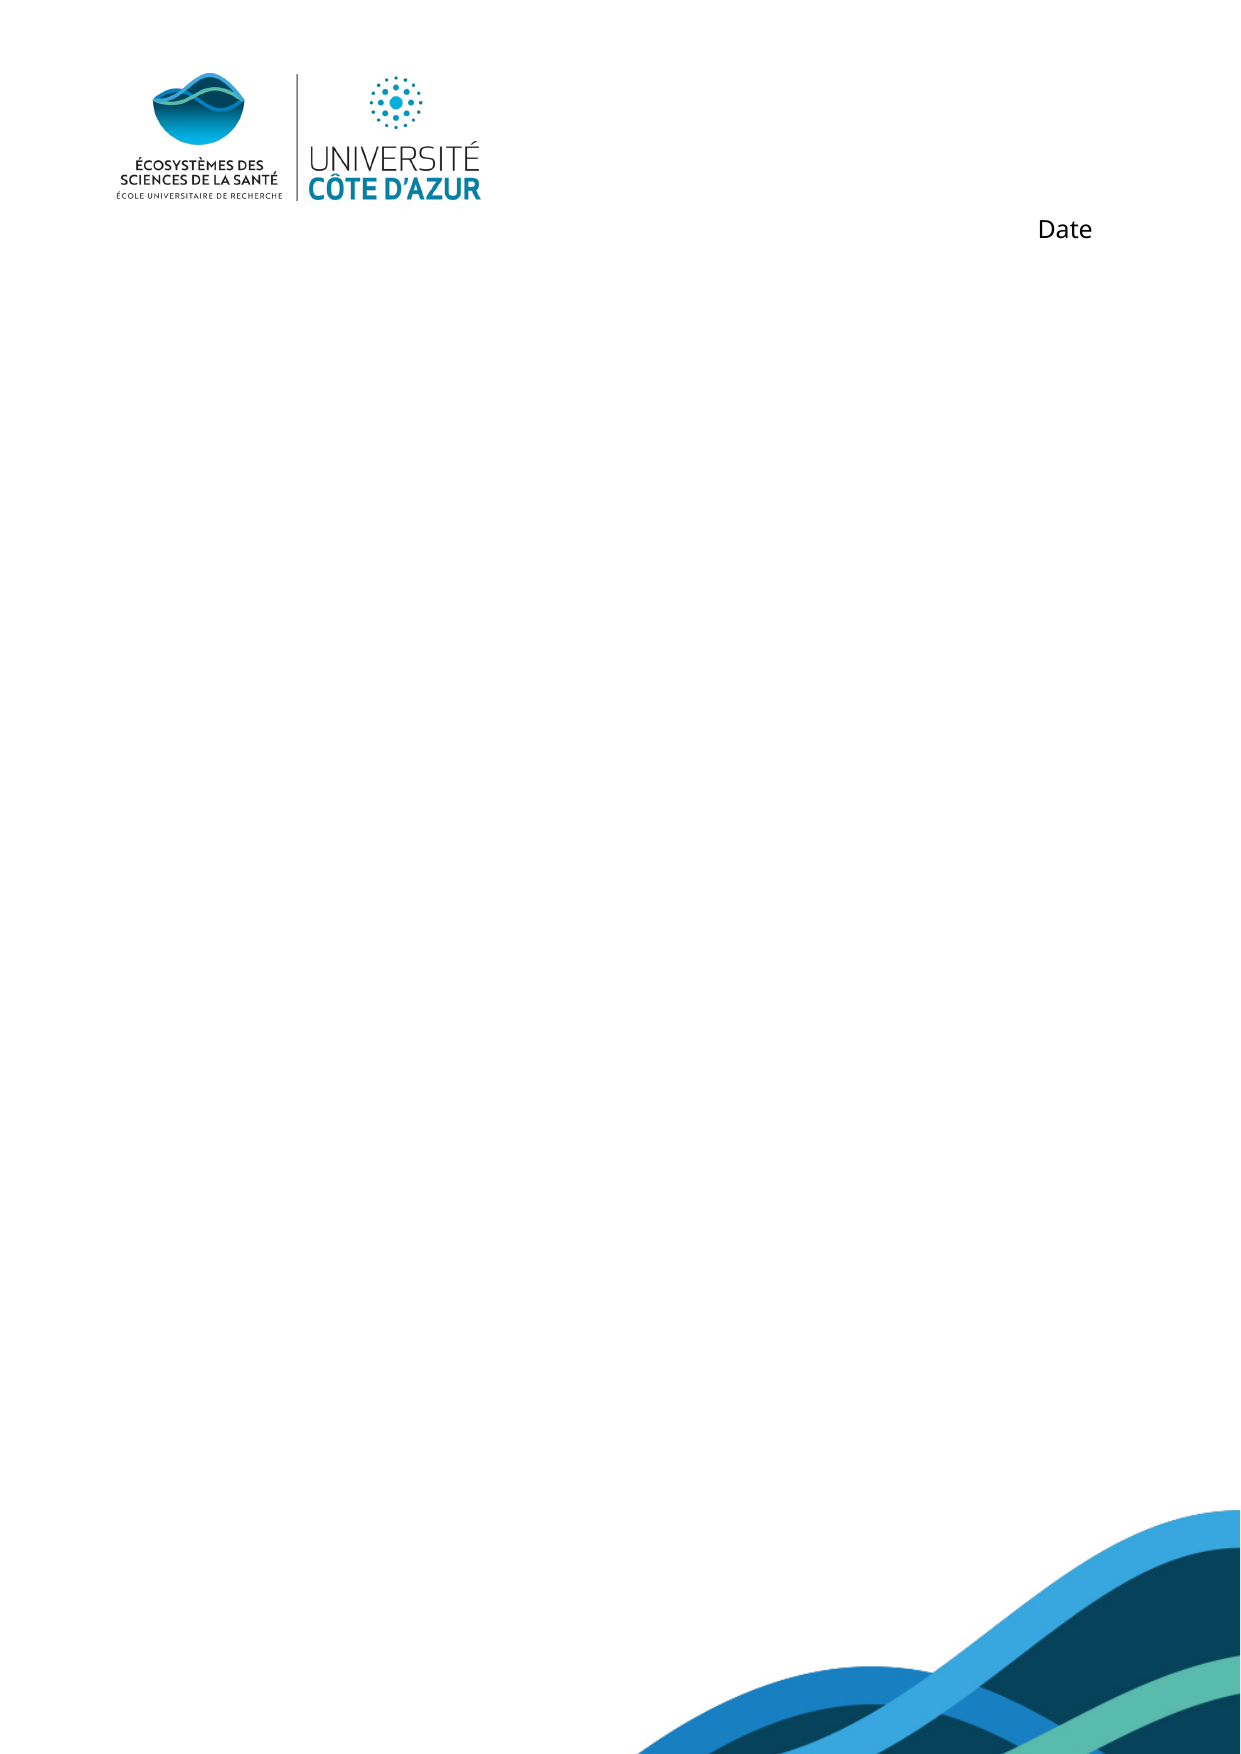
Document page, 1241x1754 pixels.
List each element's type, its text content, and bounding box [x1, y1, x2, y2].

text Date [148, 211, 1092, 245]
picture [187, 1509, 1241, 1754]
picture [114, 73, 483, 201]
